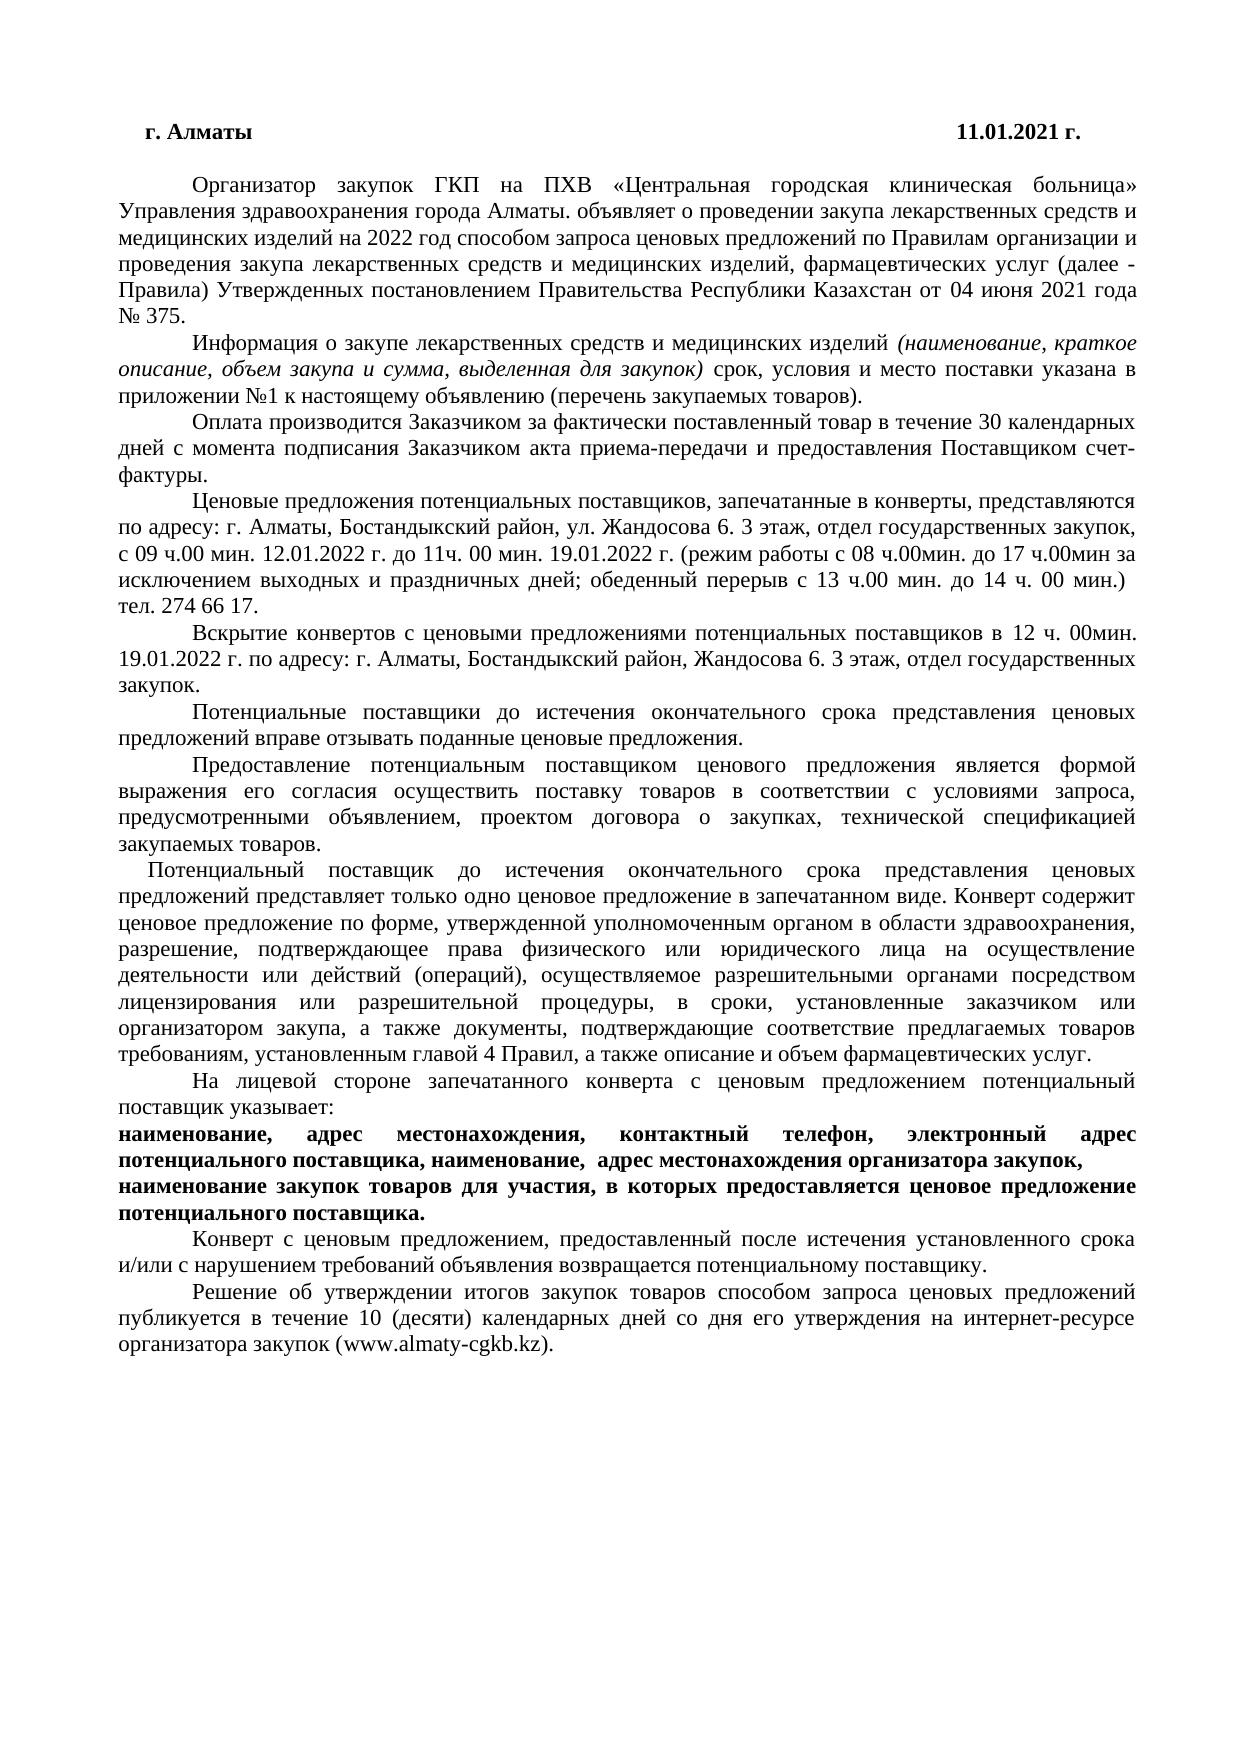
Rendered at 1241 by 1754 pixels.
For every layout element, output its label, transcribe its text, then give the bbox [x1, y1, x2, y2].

text Вскрытие конвертов с ценовыми предложениями потенциальных поставщиков в 12 ч. 00мин. 19.01.2022 г. по адресу: г. Алматы, Бостандыкский район, Жандосова 6. 3 этаж, отдел государственных закупок. [118, 619, 1137, 698]
text г. Алматы 11.01.2021 г. [88, 118, 1137, 144]
text Информация о закупе лекарственных средств и медицинских изделий (наименование, краткое описание, объем закупа и сумма, выделенная для закупок) срок, условия и место поставки указана в приложении №1 к настоящему объявлению (перечень закупаемых товаров). [118, 329, 1137, 408]
text наименование, адрес местонахождения, контактный телефон, электронный адрес потенциального поставщика, наименование, адрес местонахождения организатора закупок, [118, 1119, 1137, 1172]
text Ценовые предложения потенциальных поставщиков, запечатанные в конверты, представляются по адресу: г. Алматы, Бостандыкский район, ул. Жандосова 6. 3 этаж, отдел государственных закупок, с 09 ч.00 мин. 12.01.2022 г. до 11ч. 00 мин. 19.01.2022 г. (режим работы с 08 ч.00мин. до 17 ч.00мин за исключением выходных и праздничных дней; обеденный перерыв с 13 ч.00 мин. до 14 ч. 00 мин.) тел. 274 66 17. [118, 487, 1137, 619]
text Оплата производится Заказчиком за фактически поставленный товар в течение 30 календарных дней с момента подписания Заказчиком акта приема-передачи и предоставления Поставщиком счет-фактуры. [118, 408, 1137, 487]
text Организатор закупок ГКП на ПХВ «Центральная городская клиническая больница» Управления здравоохранения города Алматы. объявляет о проведении закупа лекарственных средств и медицинских изделий на 2022 год способом запроса ценовых предложений по Правилам организации и проведения закупа лекарственных средств и медицинских изделий, фармацевтических услуг (далее - Правила) Утвержденных постановлением Правительства Республики Казахстан от 04 июня 2021 года № 375. [118, 171, 1137, 329]
text Конверт с ценовым предложением, предоставленный после истечения установленного срока и/или с нарушением требований объявления возвращается потенциальному поставщику. [118, 1225, 1137, 1278]
text Решение об утверждении итогов закупок товаров способом запроса ценовых предложений публикуется в течение 10 (десяти) календарных дней со дня его утверждения на интернет-ресурсе организатора закупок (www.almaty-cgkb.kz). [118, 1278, 1137, 1357]
text наименование закупок товаров для участия, в которых предоставляется ценовое предложение потенциального поставщика. [118, 1172, 1137, 1225]
text На лицевой стороне запечатанного конверта с ценовым предложением потенциальный поставщик указывает: [118, 1067, 1137, 1119]
text Потенциальный поставщик до истечения окончательного срока представления ценовых предложений представляет только одно ценовое предложение в запечатанном виде. Конверт содержит ценовое предложение по форме, утвержденной уполномоченным органом в области здравоохранения, разрешение, подтверждающее права физического или юридического лица на осуществление деятельности или действий (операций), осуществляемое разрешительными органами посредством лицензирования или разрешительной процедуры, в сроки, установленные заказчиком или организатором закупа, а также документы, подтверждающие соответствие предлагаемых товаров требованиям, установленным главой 4 Правил, а также описание и объем фармацевтических услуг. [118, 856, 1137, 1067]
text Предоставление потенциальным поставщиком ценового предложения является формой выражения его согласия осуществить поставку товаров в соответствии с условиями запроса, предусмотренными объявлением, проектом договора о закупках, технической спецификацией закупаемых товаров. [118, 751, 1137, 856]
text Потенциальные поставщики до истечения окончательного срока представления ценовых предложений вправе отзывать поданные ценовые предложения. [118, 698, 1137, 751]
